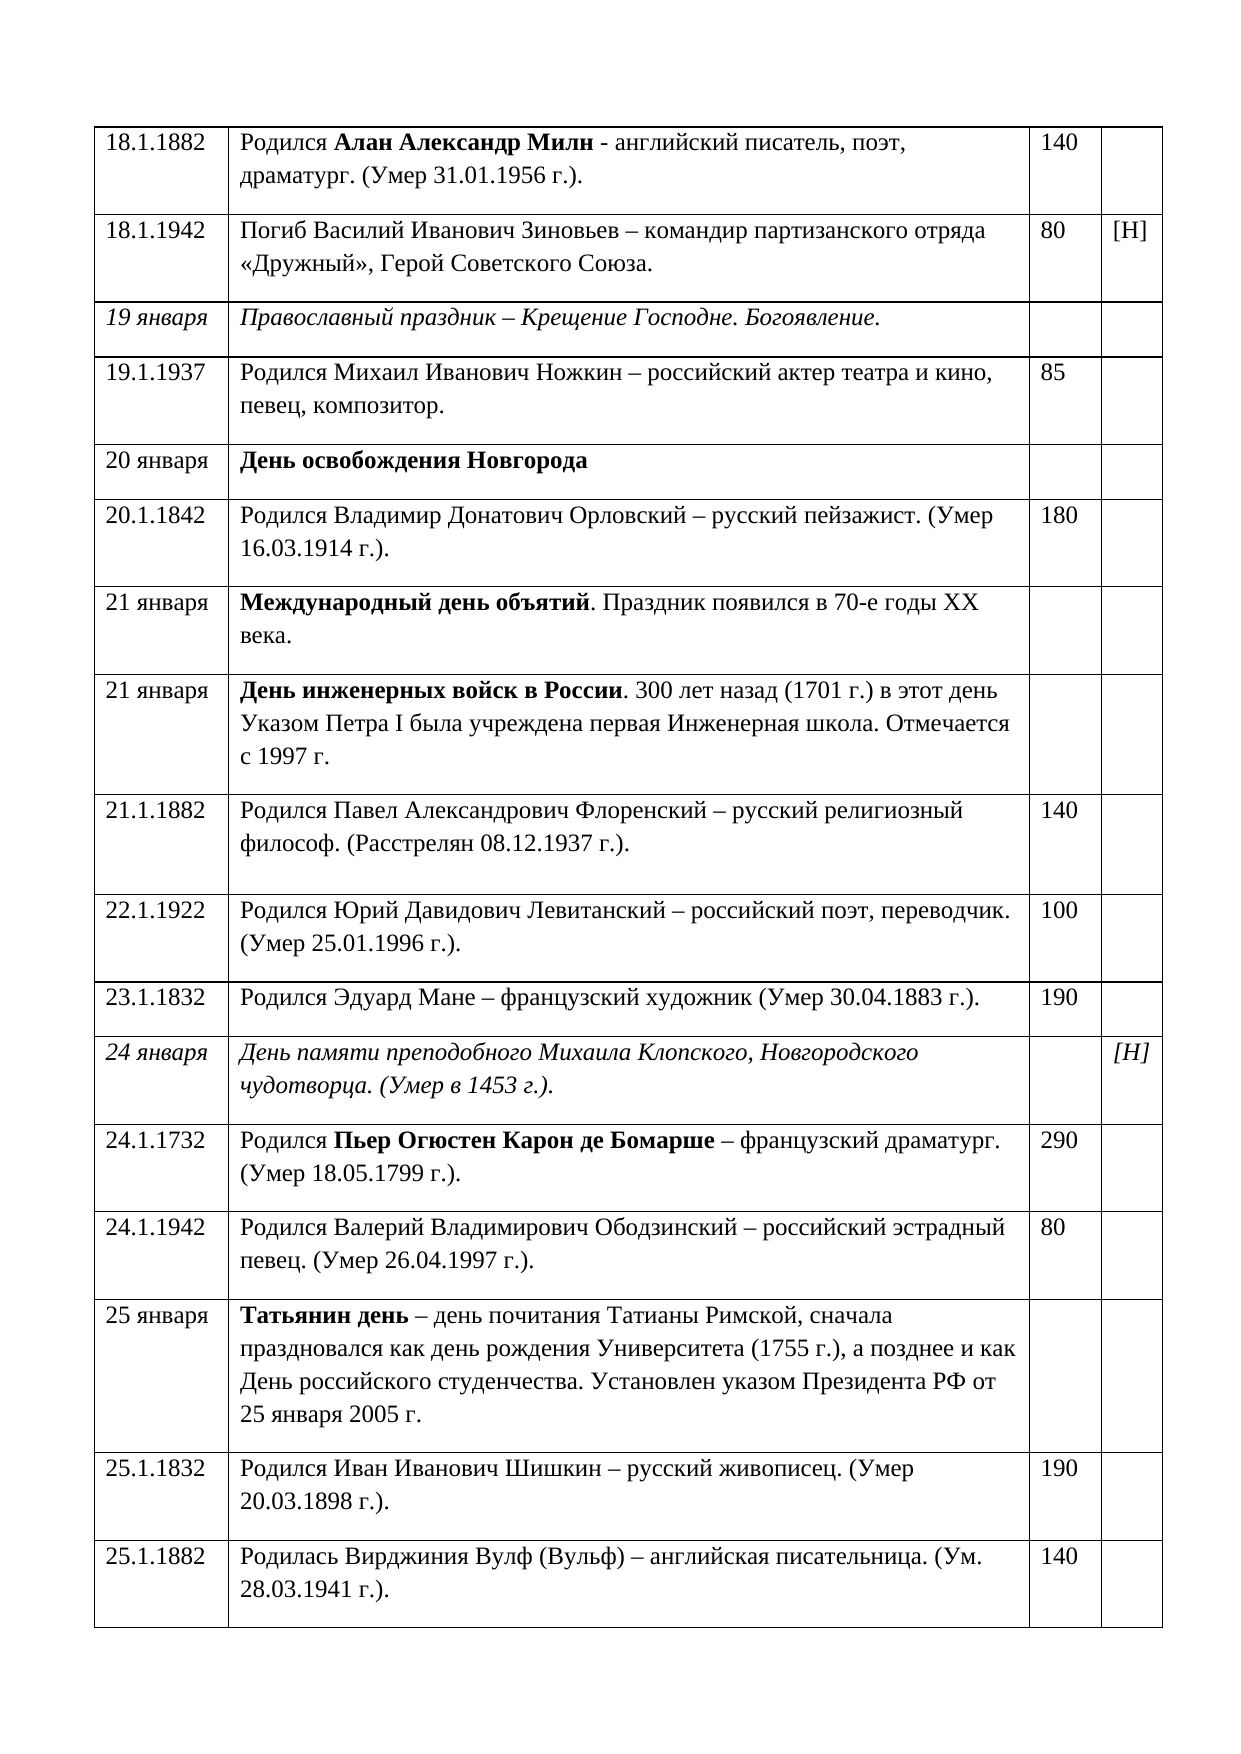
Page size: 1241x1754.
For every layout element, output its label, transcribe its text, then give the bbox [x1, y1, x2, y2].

table_cell [1102, 1541, 1162, 1627]
table_cell Татьянин день – день почитания Татианы Римской, сначала праздновался как день рождения Университета (1755 г.), а позднее и как День российского студенчества. Установлен указом Президента РФ от 25 января 2005 г. [229, 1300, 1029, 1452]
table_cell 19 января [95, 303, 228, 356]
table_cell 25 января [95, 1300, 228, 1452]
table_cell [1102, 1125, 1162, 1211]
table_cell Родился Юрий Давидович Левитанский – российский поэт, переводчик. (Умер 25.01.1996 г.). [229, 895, 1029, 981]
table_cell [1102, 795, 1162, 894]
table_cell 21.1.1882 [95, 795, 228, 894]
table_cell 180 [1030, 500, 1101, 586]
table_cell [1102, 1300, 1162, 1452]
table_cell Родился Алан Александр Милн - английский писатель, поэт, драматург. (Умер 31.01.1956 г.). [229, 128, 1029, 214]
table_cell 24.1.1732 [95, 1125, 228, 1211]
table_cell 24.1.1942 [95, 1212, 228, 1299]
table_cell 80 [1030, 1212, 1101, 1299]
table_cell [1102, 587, 1162, 674]
table_cell 140 [1030, 795, 1101, 894]
table_cell [1102, 1212, 1162, 1299]
table_cell Православный праздник – Крещение Господне. Богоявление. [229, 303, 1029, 356]
table_cell 25.1.1832 [95, 1453, 228, 1540]
table_cell 140 [1030, 128, 1101, 214]
table_cell 140 [1030, 1541, 1101, 1627]
table_cell Родился Пьер Огюстен Карон де Бомарше – французский драматург. (Умер 18.05.1799 г.). [229, 1125, 1029, 1211]
table_cell [1102, 500, 1162, 586]
table_cell День освобождения Новгорода [229, 445, 1029, 499]
table_cell [1030, 1037, 1101, 1124]
table_cell 24 января [95, 1037, 228, 1124]
table_cell 100 [1030, 895, 1101, 981]
table_cell [1030, 587, 1101, 674]
table_cell 21 января [95, 675, 228, 794]
table_cell 23.1.1832 [95, 983, 228, 1036]
table_cell 20.1.1842 [95, 500, 228, 586]
table_cell [1102, 895, 1162, 981]
table_cell Родился Эдуард Мане – французский художник (Умер 30.04.1883 г.). [229, 983, 1029, 1036]
table_cell 290 [1030, 1125, 1101, 1211]
table_cell 190 [1030, 1453, 1101, 1540]
table_cell Родилась Вирджиния Вулф (Вульф) – английская писательница. (Ум. 28.03.1941 г.). [229, 1541, 1029, 1627]
table_cell Погиб Василий Иванович Зиновьев – командир партизанского отряда «Дружный», Герой Советского Союза. [229, 215, 1029, 301]
table_cell 18.1.1882 [95, 128, 228, 214]
table_cell [1030, 675, 1101, 794]
table_cell [Н] [1102, 1037, 1162, 1124]
table_cell 85 [1030, 358, 1101, 444]
table_cell [1030, 445, 1101, 499]
table_cell 21 января [95, 587, 228, 674]
table_cell 19.1.1937 [95, 358, 228, 444]
table_cell [1030, 1300, 1101, 1452]
table_cell Родился Иван Иванович Шишкин – русский живописец. (Умер 20.03.1898 г.). [229, 1453, 1029, 1540]
table_cell [1102, 675, 1162, 794]
table_cell День инженерных войск в России. 300 лет назад (1701 г.) в этот день Указом Петра I была учреждена первая Инженерная школа. Отмечается с 1997 г. [229, 675, 1029, 794]
table_cell [1102, 983, 1162, 1036]
table_cell Международный день объятий. Праздник появился в 70-е годы XX века. [229, 587, 1029, 674]
table_cell [1102, 303, 1162, 356]
table_cell Родился Михаил Иванович Ножкин – российский актер театра и кино, певец, композитор. [229, 358, 1029, 444]
table_cell [1102, 1453, 1162, 1540]
table_cell Родился Валерий Владимирович Ободзинский – российский эстрадный певец. (Умер 26.04.1997 г.). [229, 1212, 1029, 1299]
table_cell Родился Павел Александрович Флоренский – русский религиозный философ. (Расстрелян 08.12.1937 г.). [229, 795, 1029, 894]
table_cell [1102, 358, 1162, 444]
table_cell [1102, 128, 1162, 214]
table_cell [Н] [1102, 215, 1162, 301]
table_cell 20 января [95, 445, 228, 499]
table_cell 25.1.1882 [95, 1541, 228, 1627]
table_cell [1102, 445, 1162, 499]
table_cell 22.1.1922 [95, 895, 228, 981]
table_cell 190 [1030, 983, 1101, 1036]
table_cell 80 [1030, 215, 1101, 301]
table_cell День памяти преподобного Михаила Клопского, Новгородского чудотворца. (Умер в 1453 г.). [229, 1037, 1029, 1124]
table_cell Родился Владимир Донатович Орловский – русский пейзажист. (Умер 16.03.1914 г.). [229, 500, 1029, 586]
table_cell [1030, 303, 1101, 356]
table_cell 18.1.1942 [95, 215, 228, 301]
